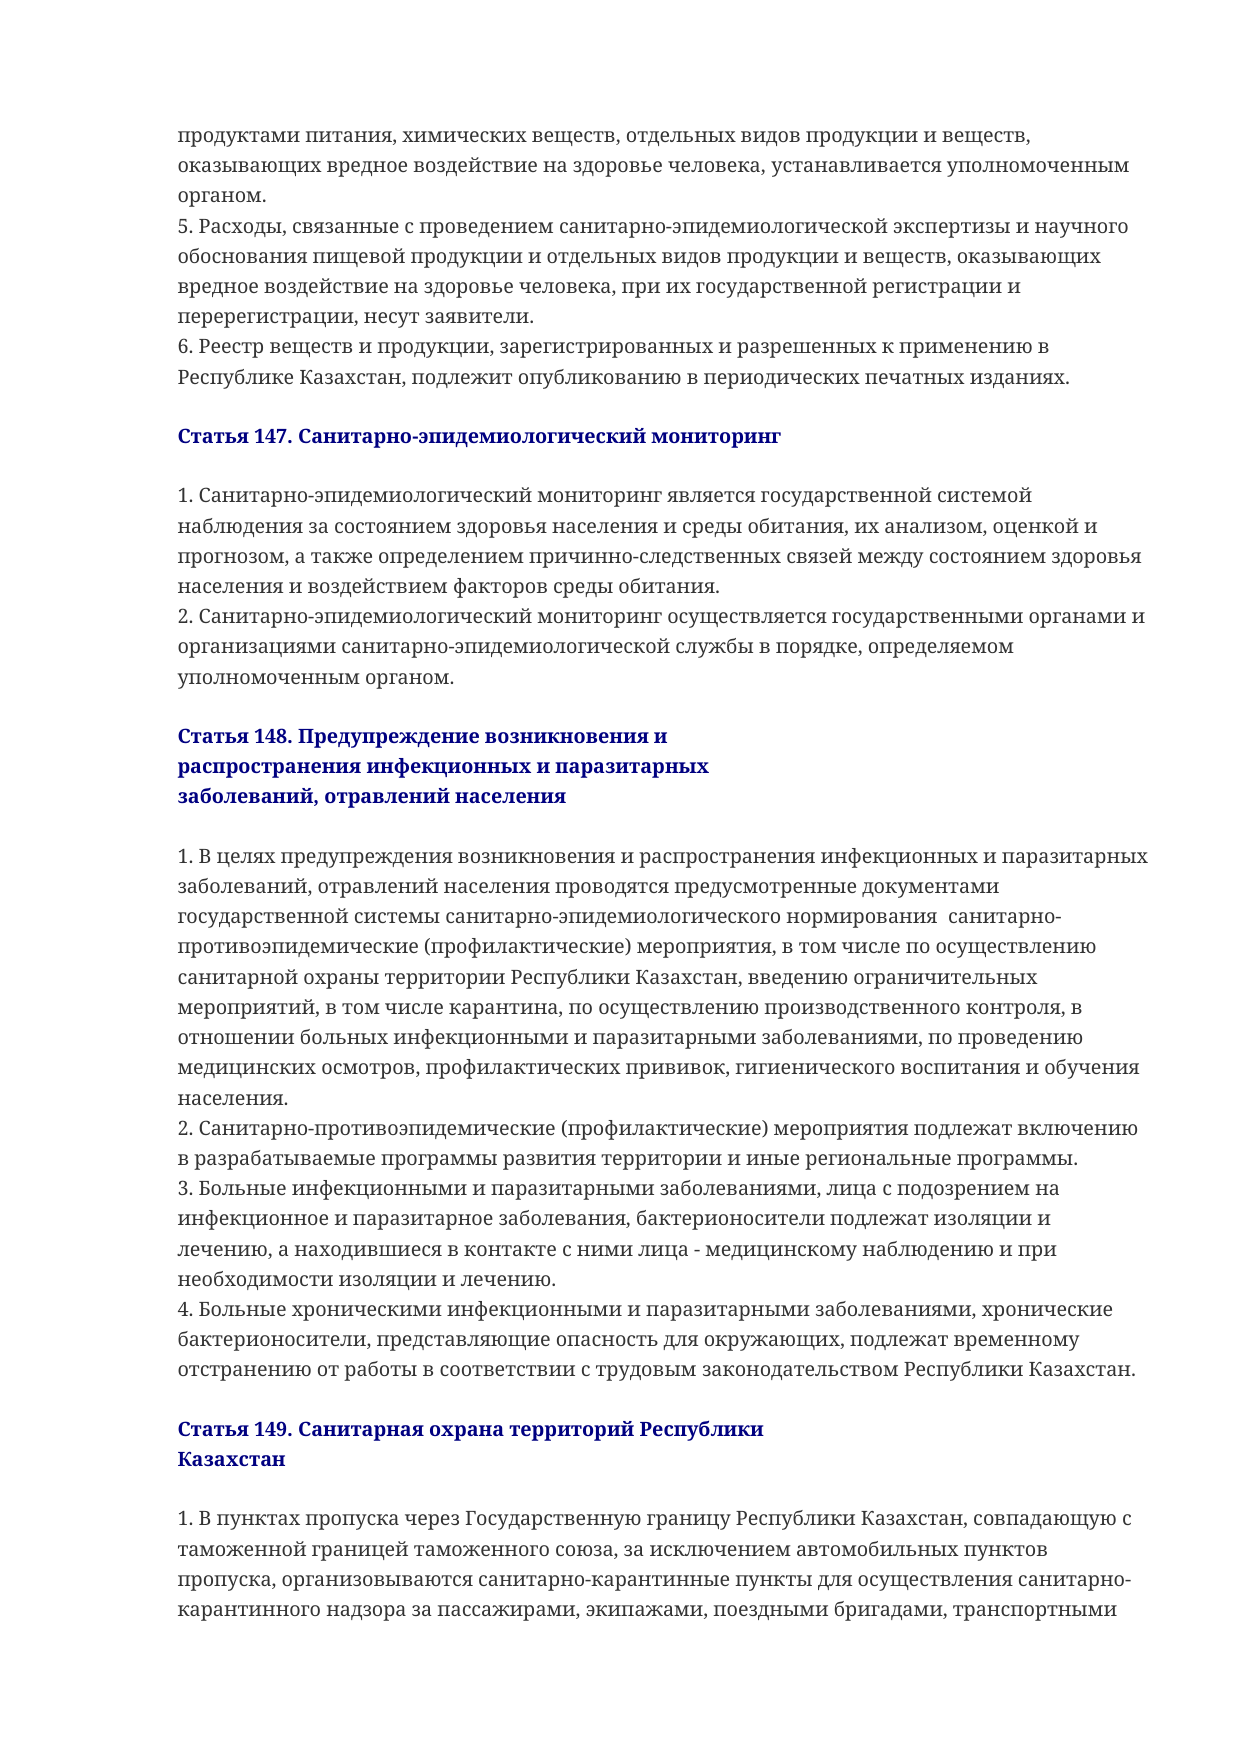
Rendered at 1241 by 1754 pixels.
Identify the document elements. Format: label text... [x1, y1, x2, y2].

text Статья 147. Санитарно-эпидемиологический мониторинг [177, 419, 1152, 449]
text 1. Санитарно-эпидемиологический мониторинг является государственной системой наблюдения за состоянием здоровья населения и среды обитания, их анализом, оценкой и прогнозом, а также определением причинно-следственных связей между состоянием здоровья населения и воздействием факторов среды обитания. 2. Санитарно-эпидемиологический мониторинг осуществляется государственными органами и организациями санитарно-эпидемиологической службы в порядке, определяемом уполномоченным органом. [177, 478, 1152, 690]
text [177, 1501, 1152, 1622]
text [177, 118, 1152, 390]
text Статья 149. Санитарная охрана территорий Республики Казахстан [177, 1412, 1152, 1472]
text 1. В целях предупреждения возникновения и распространения инфекционных и паразитарных заболеваний, отравлений населения проводятся предусмотренные документами государственной системы санитарно-эпидемиологического нормирования санитарно-противоэпидемические (профилактические) мероприятия, в том числе по осуществлению санитарной охраны территории Республики Казахстан, введению ограничительных мероприятий, в том числе карантина, по осуществлению производственного контроля, в отношении больных инфекционными и паразитарными заболеваниями, по проведению медицинских осмотров, профилактических прививок, гигиенического воспитания и обучения населения. 2. Санитарно-противоэпидемические (профилактические) мероприятия подлежат включению в разрабатываемые программы развития территории и иные региональные программы. 3. Больные инфекционными и паразитарными заболеваниями, лица с подозрением на инфекционное и паразитарное заболевания, бактерионосители подлежат изоляции и лечению, а находившиеся в контакте с ними лица - медицинскому наблюдению и при необходимости изоляции и лечению. 4. Больные хроническими инфекционными и паразитарными заболеваниями, хронические бактерионосители, представляющие опасность для окружающих, подлежат временному отстранению от работы в соответствии с трудовым законодательством Республики Казахстан. [177, 839, 1152, 1383]
text Статья 148. Предупреждение возникновения и распространения инфекционных и паразитарных заболеваний, отравлений населения [177, 719, 1152, 810]
